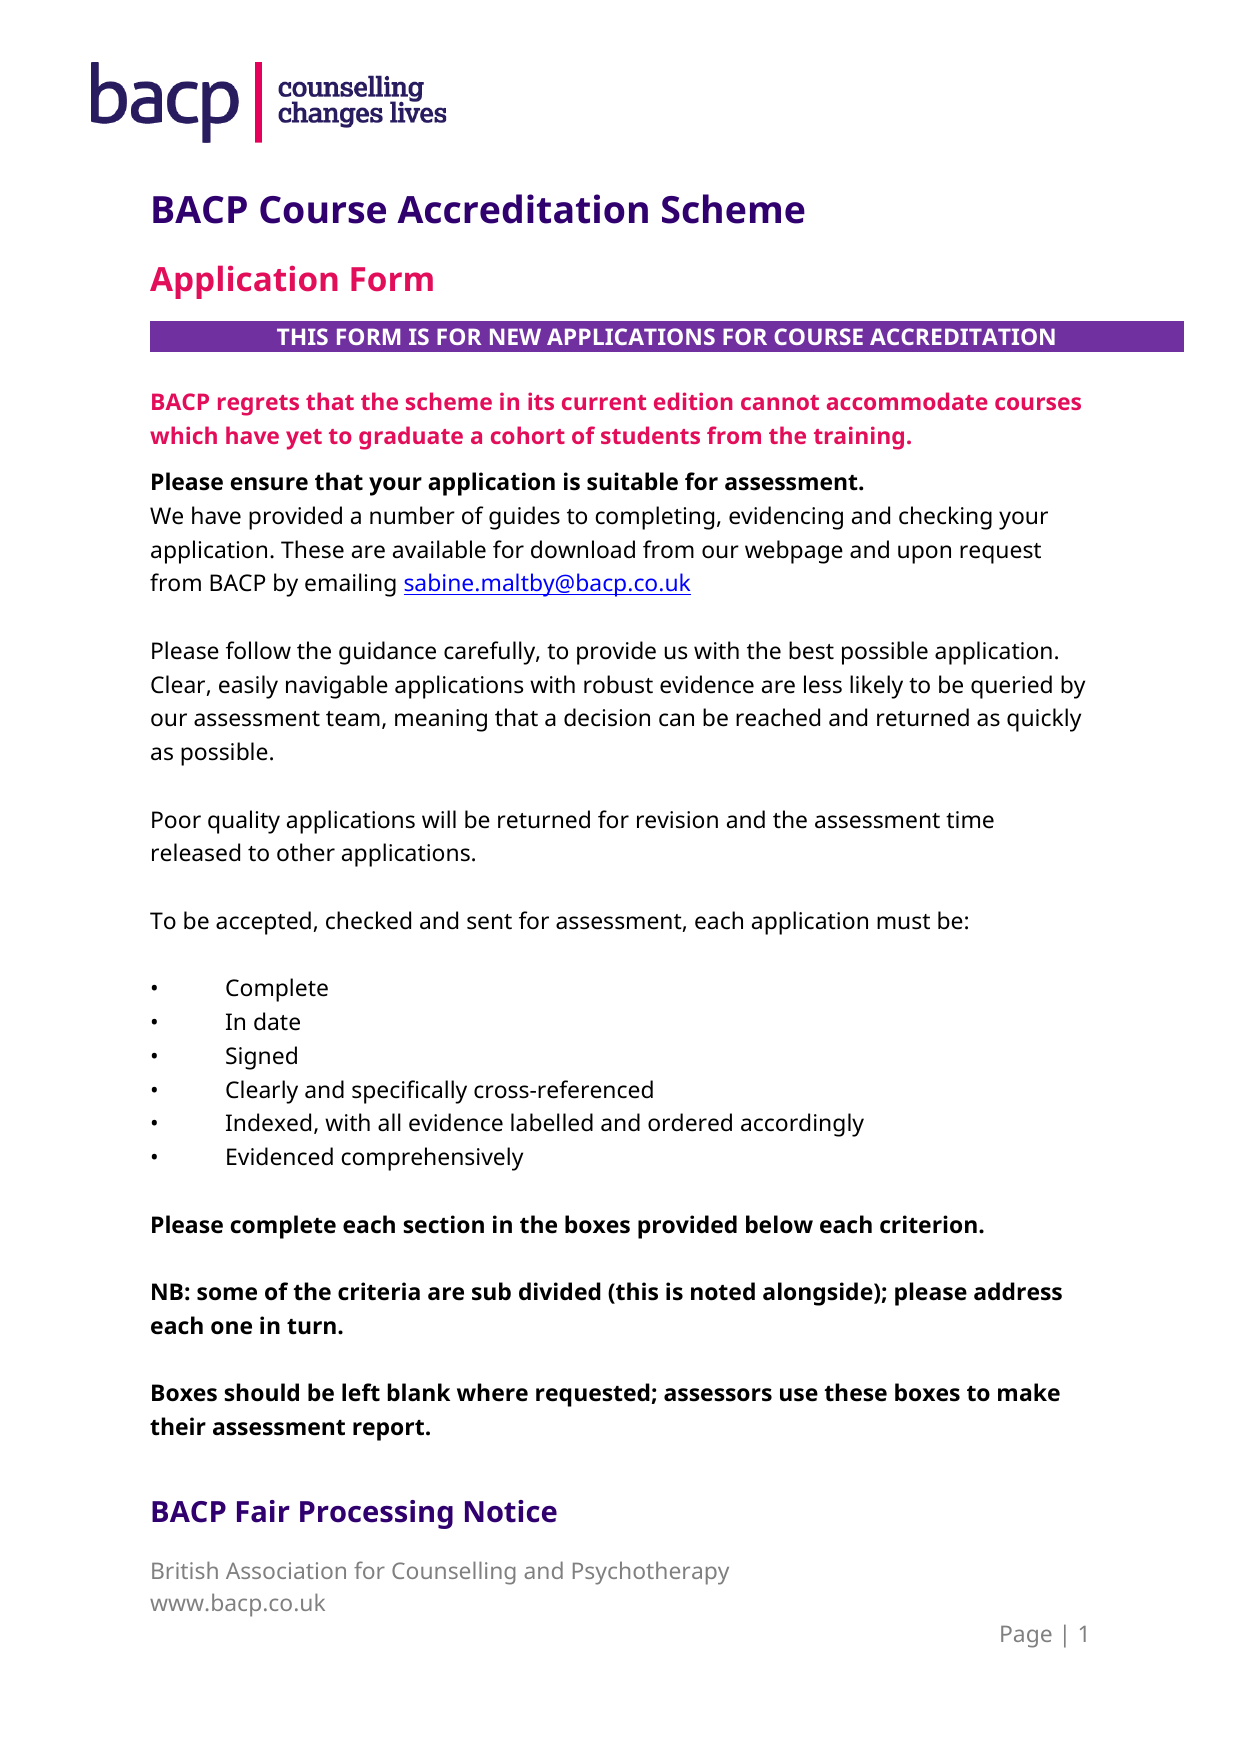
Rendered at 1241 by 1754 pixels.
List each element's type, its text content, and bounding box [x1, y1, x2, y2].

text • Complete [150, 972, 1090, 1004]
text NB: some of the criteria are sub divided (this is noted alongside); please address each one in turn. [150, 1276, 1090, 1341]
subtitle Application Form [150, 256, 1090, 301]
text Poor quality applications will be returned for revision and the assessment time released to other applications. [150, 804, 1090, 869]
text Boxes should be left blank where requested; assessors use these boxes to make their assessment report. [150, 1377, 1090, 1442]
text • Clearly and specifically cross-referenced [150, 1074, 1090, 1105]
text • In date [150, 1006, 1090, 1037]
text BACP regrets that the scheme in its current edition cannot accommodate courses which have yet to graduate a cohort of students from the training. [150, 386, 1090, 451]
text Please follow the guidance carefully, to provide us with the best possible application. Clear, easily navigable applications with robust evidence are less likely to be queried by our assessment team, meaning that a decision can be reached and returned as quickly as possible. [150, 635, 1090, 767]
text • Indexed, with all evidence labelled and ordered accordingly [150, 1107, 1090, 1139]
table_header THIS FORM IS FOR NEW APPLICATIONS FOR COURSE ACCREDITATION [150, 321, 1184, 352]
text • Evidenced comprehensively [150, 1141, 1090, 1172]
text Please ensure that your application is suitable for assessment. [150, 466, 1090, 497]
picture [90, 62, 447, 240]
text To be accepted, checked and sent for assessment, each application must be: [150, 905, 1090, 936]
subtitle BACP Fair Processing Notice [150, 1491, 1090, 1531]
text Please complete each section in the boxes provided below each criterion. [150, 1209, 1090, 1240]
text We have provided a number of guides to completing, evidencing and checking your application. These are available for download from our webpage and upon request from BACP by emailing sabine.maltby@bacp.co.uk [150, 500, 1090, 599]
text • Signed [150, 1040, 1090, 1071]
subtitle BACP Course Accreditation Scheme [150, 184, 1090, 235]
